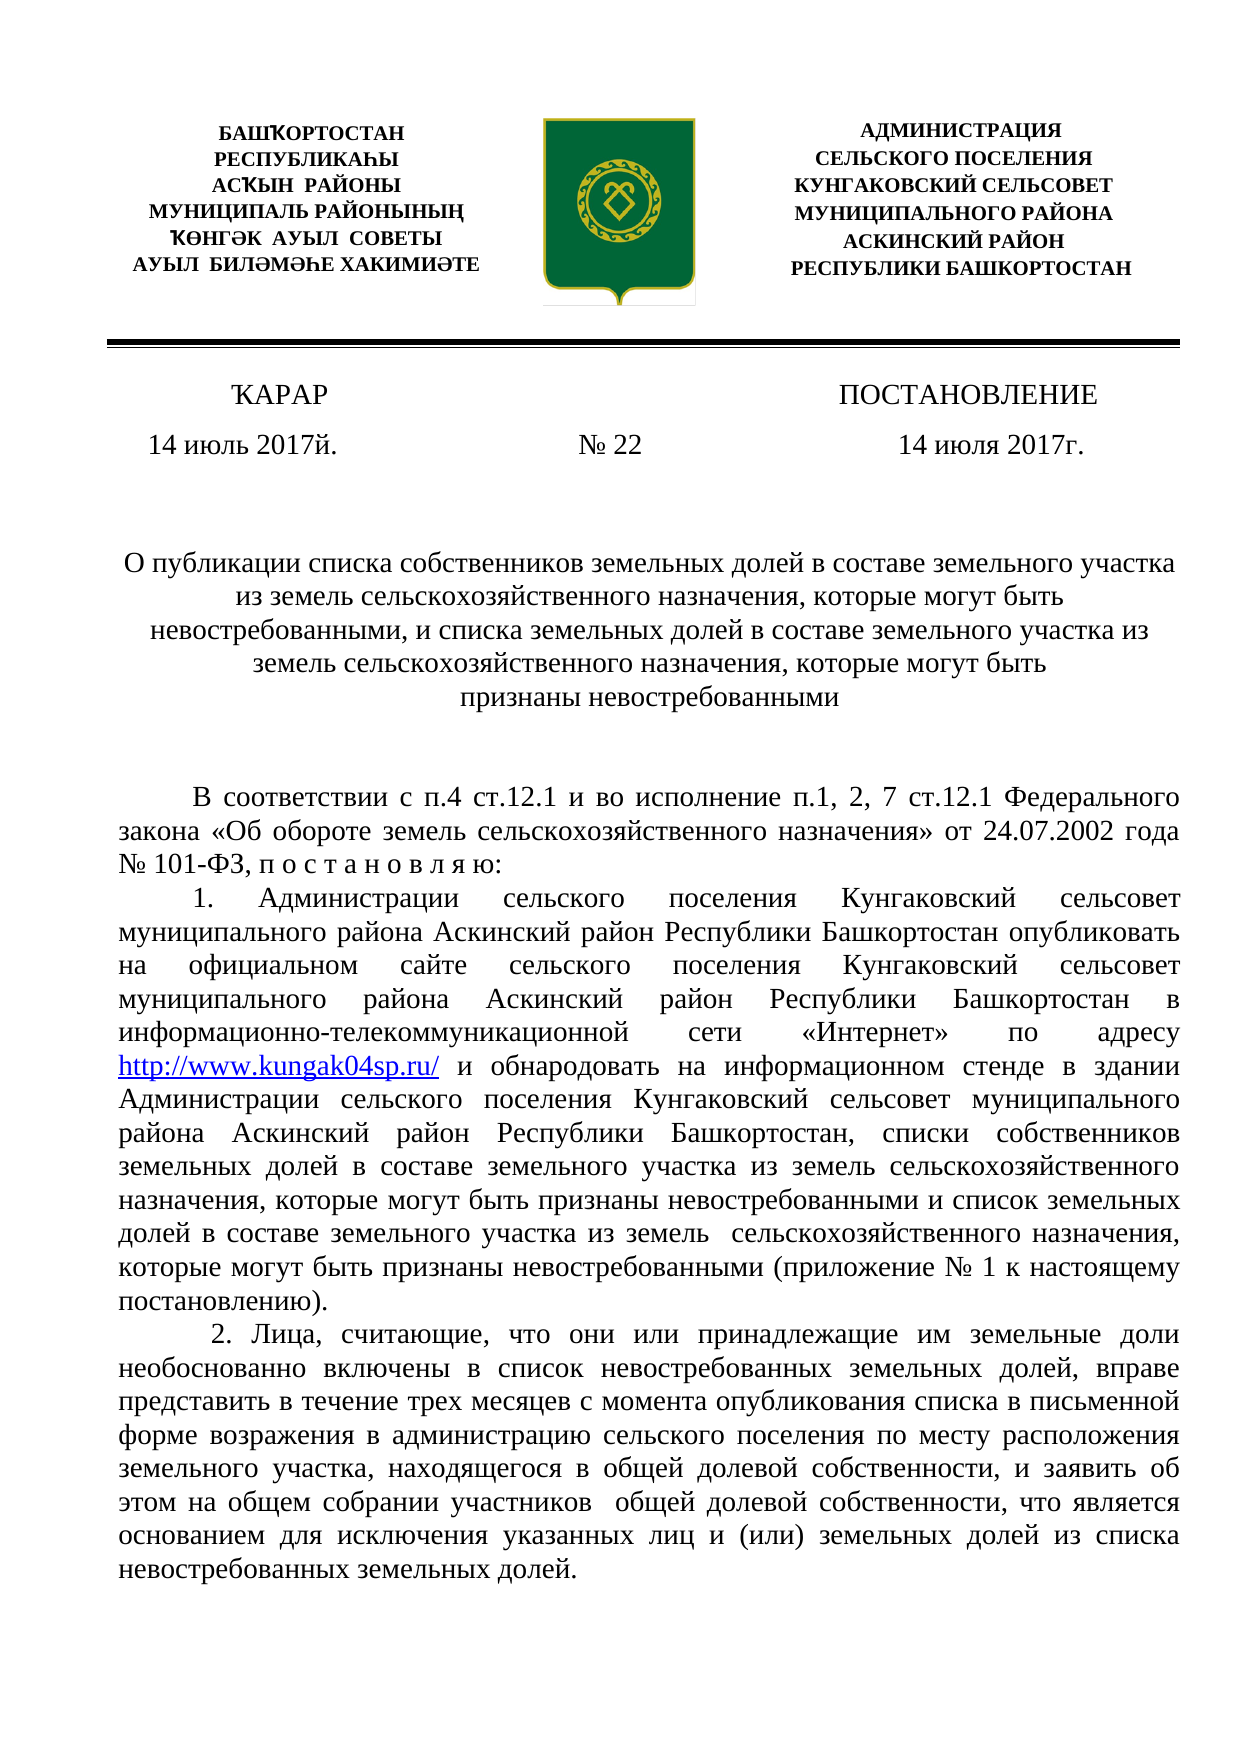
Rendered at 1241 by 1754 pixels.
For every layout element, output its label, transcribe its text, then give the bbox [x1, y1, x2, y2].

table_header БАШҠОРТОСТАН РЕСПУБЛИКАҺЫ АСҠЫН РАЙОНЫ МУНИЦИПАЛЬ РАЙОНЫНЫҢ ҠӨНГӘК АУЫЛ СОВЕТЫ АУЫЛ БИЛӘМӘҺЕ ХАКИМИӘТЕ [107, 118, 505, 339]
text ҠАРАР ПОСТАНОВЛЕНИЕ [118, 377, 1181, 411]
text 14 июль 2017й. № 22 14 июля 2017г. [118, 427, 1181, 461]
table_header [505, 118, 727, 339]
text В соответствии с п.4 ст.12.1 и во исполнение п.1, 2, 7 ст.12.1 Федерального закона «Об обороте земель сельскохозяйственного назначения» от 24.07.2002 года № 101-ФЗ, п о с т а н о в л я ю: [118, 779, 1181, 880]
text О публикации списка собственников земельных долей в составе земельного участка из земель сельскохозяйственного назначения, которые могут быть невостребованными, и списка земельных долей в составе земельного участка из земель сельскохозяйственного назначения, которые могут быть [118, 545, 1181, 679]
text 2. Лица, считающие, что они или принадлежащие им земельные доли необоснованно включены в список невостребованных земельных долей, вправе представить в течение трех месяцев с момента опубликования списка в письменной форме возражения в администрацию сельского поселения по месту расположения земельного участка, находящегося в общей долевой собственности, и заявить об этом на общем собрании участников общей долевой собственности, что является основанием для исключения указанных лиц и (или) земельных долей из списка невостребованных земельных долей. [118, 1316, 1181, 1584]
picture [543, 118, 696, 306]
text 1. Администрации сельского поселения Кунгаковский сельсовет муниципального района Аскинский район Республики Башкортостан опубликовать на официальном сайте сельского поселения Кунгаковский сельсовет муниципального района Аскинский район Республики Башкортостан в информационно-телекоммуникационной сети «Интернет» по адресу http://www.kungak04sp.ru/ и обнародовать на информационном стенде в здании Администрации сельского поселения Кунгаковский сельсовет муниципального района Аскинский район Республики Башкортостан, списки собственников земельных долей в составе земельного участка из земель сельскохозяйственного назначения, которые могут быть признаны невостребованными и список земельных долей в составе земельного участка из земель сельскохозяйственного назначения, которые могут быть признаны невостребованными (приложение № 1 к настоящему постановлению). [118, 880, 1181, 1316]
table_header АДМИНИСТРАЦИЯ СЕЛЬСКОГО ПОСЕЛЕНИЯ КУНГАКОВСКИЙ СЕЛЬСОВЕТ МУНИЦИПАЛЬНОГО РАЙОНА АСКИНСКИЙ РАЙОН РЕСПУБЛИКИ БАШКОРТОСТАН [727, 118, 1180, 339]
text признаны невостребованными [118, 679, 1181, 712]
